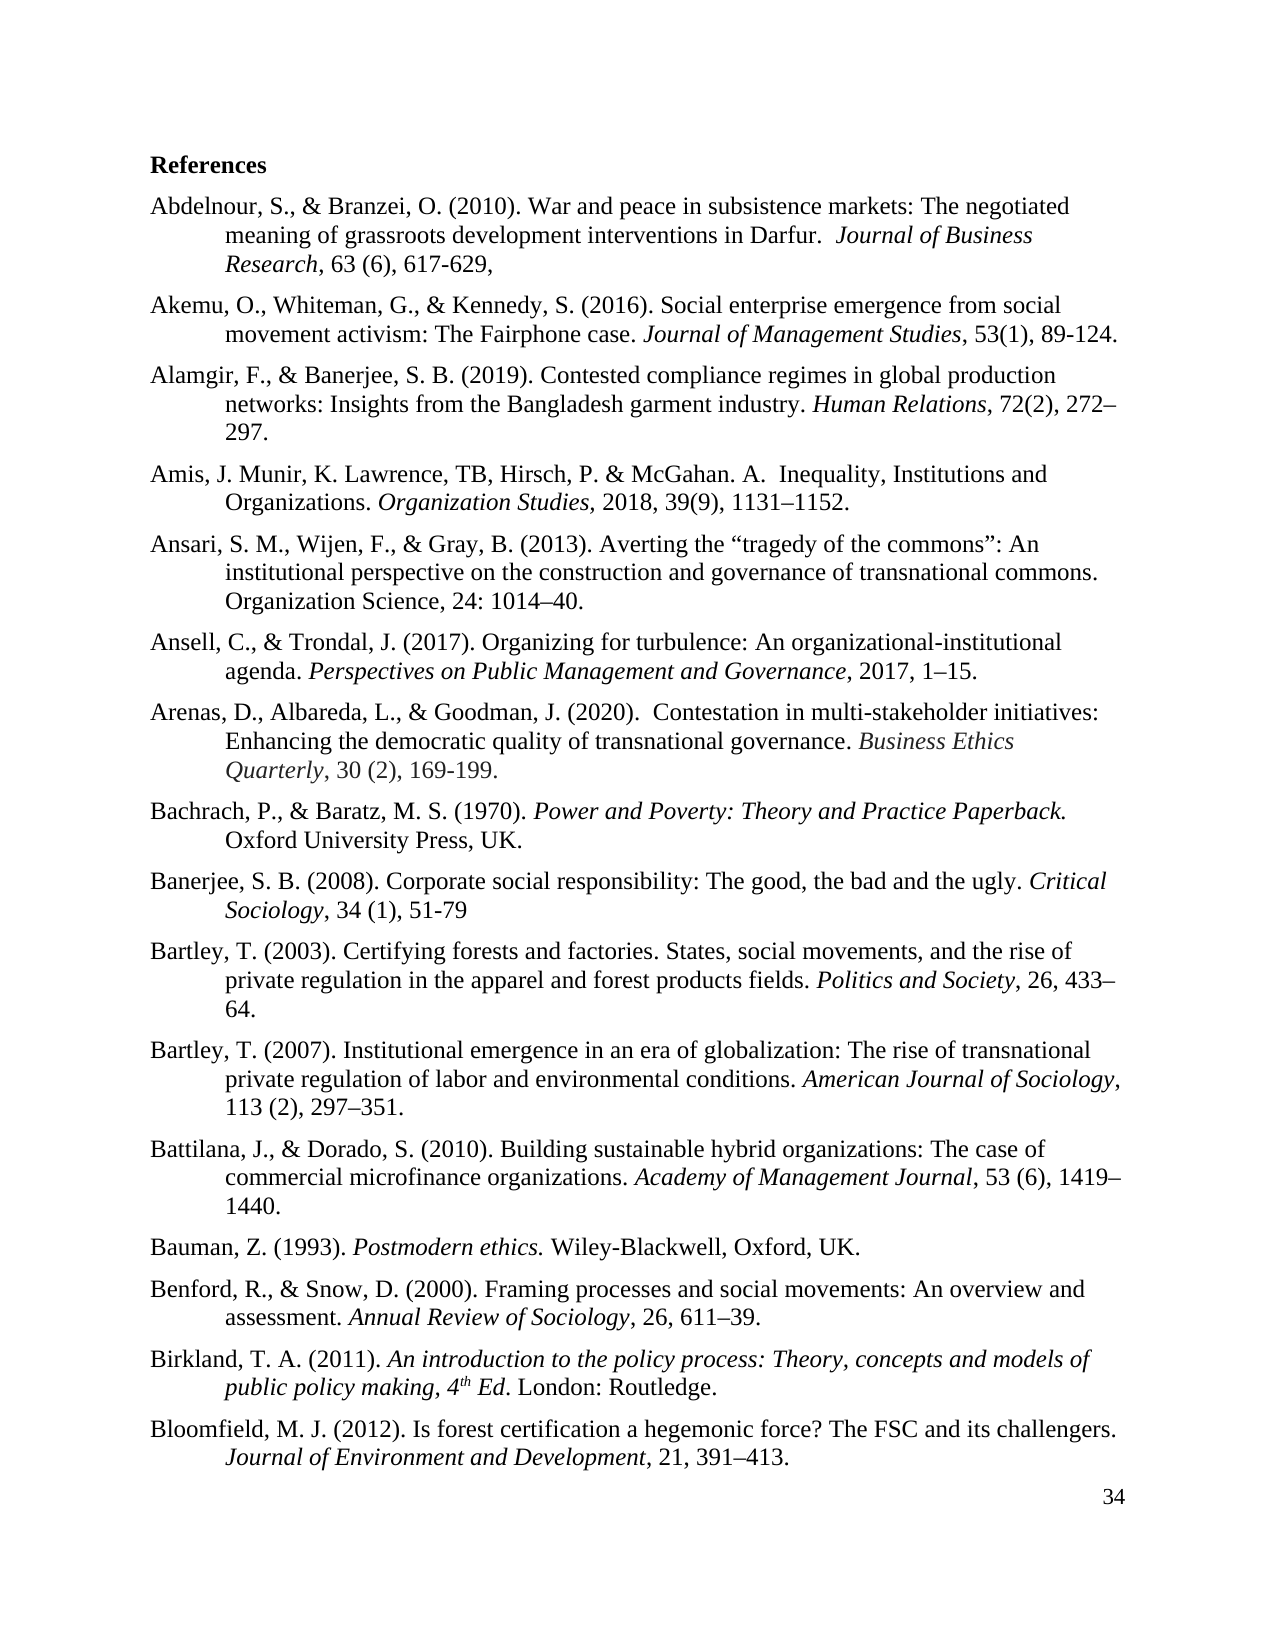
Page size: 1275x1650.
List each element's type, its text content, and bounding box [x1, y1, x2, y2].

text Battilana, J., & Dorado, S. (2010). Building sustainable hybrid organizations: The case of commercial microfinance organizations. Academy of Management Journal, 53 (6), 1419–1440. [150, 1134, 1125, 1220]
text Bloomfield, M. J. (2012). Is forest certification a hegemonic force? The FSC and its challengers. Journal of Environment and Development, 21, 391–413. [150, 1414, 1125, 1471]
text Bartley, T. (2007). Institutional emergence in an era of globalization: The rise of transnational private regulation of labor and environmental conditions. American Journal of Sociology, 113 (2), 297–351. [150, 1035, 1125, 1121]
text Ansari, S. M., Wijen, F., & Gray, B. (2013). Averting the “tragedy of the commons”: An institutional perspective on the construction and governance of transnational commons. Organization Science, 24: 1014–40. [150, 529, 1125, 615]
text Benford, R., & Snow, D. (2000). Framing processes and social movements: An overview and assessment. Annual Review of Sociology, 26, 611–39. [150, 1274, 1125, 1331]
text Birkland, T. A. (2011). An introduction to the policy process: Theory, concepts and models of public policy making, 4th Ed. London: Routledge. [150, 1344, 1125, 1401]
text Akemu, O., Whiteman, G., & Kennedy, S. (2016). Social enterprise emergence from social movement activism: The Fairphone case. Journal of Management Studies, 53(1), 89-124. [150, 290, 1125, 347]
text Banerjee, S. B. (2008). Corporate social responsibility: The good, the bad and the ugly. Critical Sociology, 34 (1), 51-79 [150, 866, 1125, 924]
text Amis, J. Munir, K. Lawrence, TB, Hirsch, P. & McGahan. A. Inequality, Institutions and Organizations. Organization Studies, 2018, 39(9), 1131–1152. [150, 459, 1125, 516]
text Bartley, T. (2003). Certifying forests and factories. States, social movements, and the rise of private regulation in the apparel and forest products fields. Politics and Society, 26, 433–64. [150, 936, 1125, 1022]
text Bachrach, P., & Baratz, M. S. (1970). Power and Poverty: Theory and Practice Paperback. Oxford University Press, UK. [150, 796, 1125, 854]
text References [150, 150, 1125, 179]
text Alamgir, F., & Banerjee, S. B. (2019). Contested compliance regimes in global production networks: Insights from the Bangladesh garment industry. Human Relations, 72(2), 272–297. [150, 360, 1125, 446]
text Ansell, C., & Trondal, J. (2017). Organizing for turbulence: An organizational-institutional agenda. Perspectives on Public Management and Governance, 2017, 1–15. [150, 627, 1125, 685]
text Abdelnour, S., & Branzei, O. (2010). War and peace in subsistence markets: The negotiated meaning of grassroots development interventions in Darfur. Journal of Business Research, 63 (6), 617-629, [150, 191, 1125, 277]
text Bauman, Z. (1993). Postmodern ethics. Wiley-Blackwell, Oxford, UK. [150, 1232, 1125, 1261]
text Arenas, D., Albareda, L., & Goodman, J. (2020). Contestation in multi-stakeholder initiatives: Enhancing the democratic quality of transnational governance. Business Ethics Quarterly, 30 (2), 169-199. [150, 697, 1125, 784]
